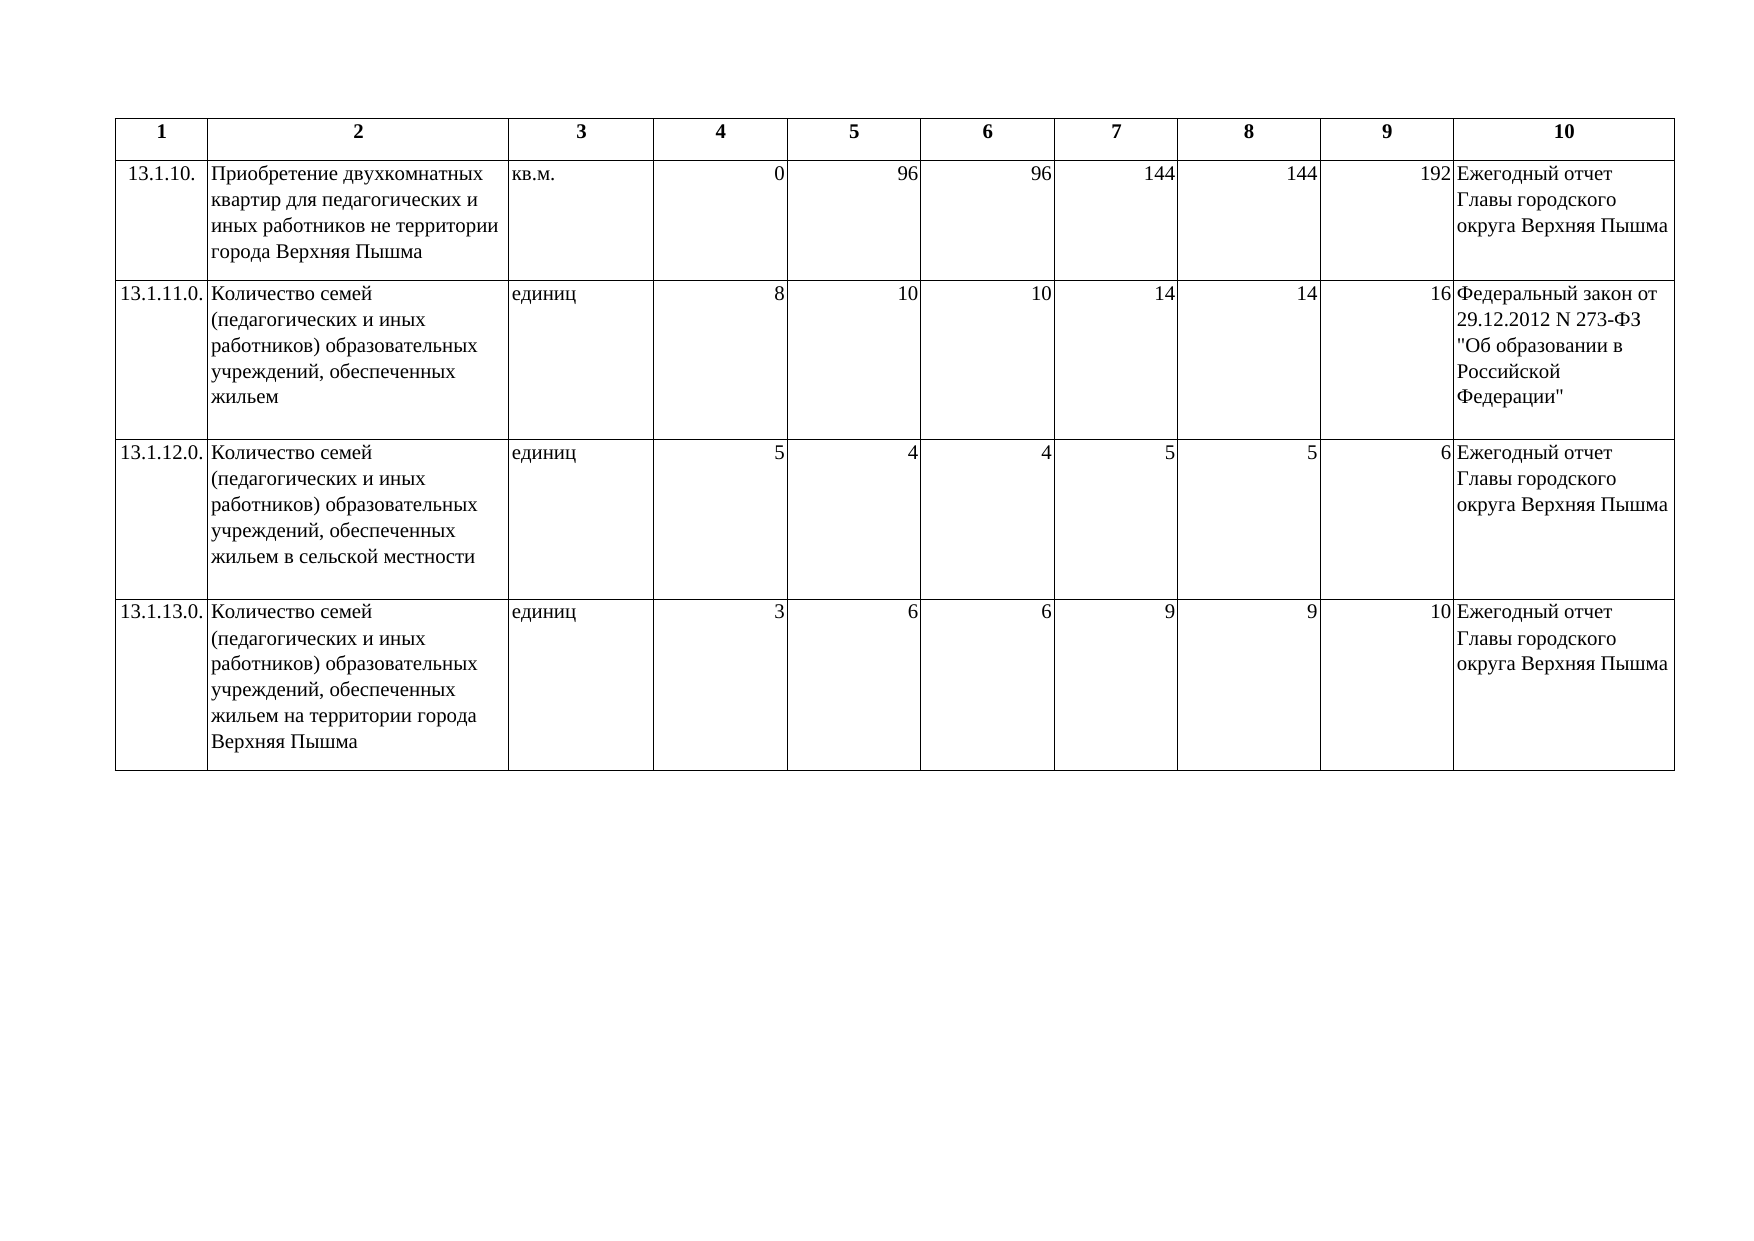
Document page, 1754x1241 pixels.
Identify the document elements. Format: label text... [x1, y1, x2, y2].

table_header 7 [1055, 119, 1177, 160]
table_cell 10 [921, 281, 1054, 439]
table_cell 13.1.11.0. [116, 281, 207, 439]
table_cell 8 [654, 281, 787, 439]
table_cell 192 [1321, 161, 1453, 280]
table_cell 4 [921, 440, 1054, 598]
table_cell 14 [1178, 281, 1320, 439]
table_cell 5 [654, 440, 787, 598]
table_cell единиц [509, 281, 653, 439]
table_cell 96 [788, 161, 920, 280]
table_cell 10 [1321, 600, 1453, 770]
table_cell 144 [1178, 161, 1320, 280]
table_cell 9 [1178, 600, 1320, 770]
table_cell 13.1.13.0. [116, 600, 207, 770]
table_cell Ежегодный отчет Главы городского округа Верхняя Пышма [1454, 440, 1674, 598]
table_header 2 [208, 119, 508, 160]
table_cell 14 [1055, 281, 1177, 439]
table_cell 13.1.10. [116, 161, 207, 280]
table_cell Количество семей (педагогических и иных работников) образовательных учреждений, обеспеченных жильем на территории города Верхняя Пышма [208, 600, 508, 770]
table_cell единиц [509, 440, 653, 598]
table_header 10 [1454, 119, 1674, 160]
table_cell 16 [1321, 281, 1453, 439]
table_cell 96 [921, 161, 1054, 280]
table_header 6 [921, 119, 1054, 160]
table_cell 6 [788, 600, 920, 770]
table_header 4 [654, 119, 787, 160]
table_header 3 [509, 119, 653, 160]
table_cell Ежегодный отчет Главы городского округа Верхняя Пышма [1454, 600, 1674, 770]
table_cell 13.1.12.0. [116, 440, 207, 598]
table_cell Федеральный закон от 29.12.2012 N 273-ФЗ "Об образовании в Российской Федерации" [1454, 281, 1674, 439]
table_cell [1454, 161, 1674, 280]
table_header 5 [788, 119, 920, 160]
table_cell 6 [921, 600, 1054, 770]
table_cell 9 [1055, 600, 1177, 770]
table_cell 4 [788, 440, 920, 598]
table_cell 0 [654, 161, 787, 280]
table_cell Приобретение двухкомнатных квартир для педагогических и иных работников не территории города Верхняя Пышма [208, 161, 508, 280]
table_cell Количество семей (педагогических и иных работников) образовательных учреждений, обеспеченных жильем [208, 281, 508, 439]
table_header 1 [116, 119, 207, 160]
table_cell 144 [1055, 161, 1177, 280]
table_cell 10 [788, 281, 920, 439]
table_header 9 [1321, 119, 1453, 160]
table_cell 3 [654, 600, 787, 770]
table_header 8 [1178, 119, 1320, 160]
table_cell единиц [509, 600, 653, 770]
table_cell кв.м. [509, 161, 653, 280]
table_cell 5 [1055, 440, 1177, 598]
table_cell Количество семей (педагогических и иных работников) образовательных учреждений, обеспеченных жильем в сельской местности [208, 440, 508, 598]
table_cell 6 [1321, 440, 1453, 598]
table_cell 5 [1178, 440, 1320, 598]
